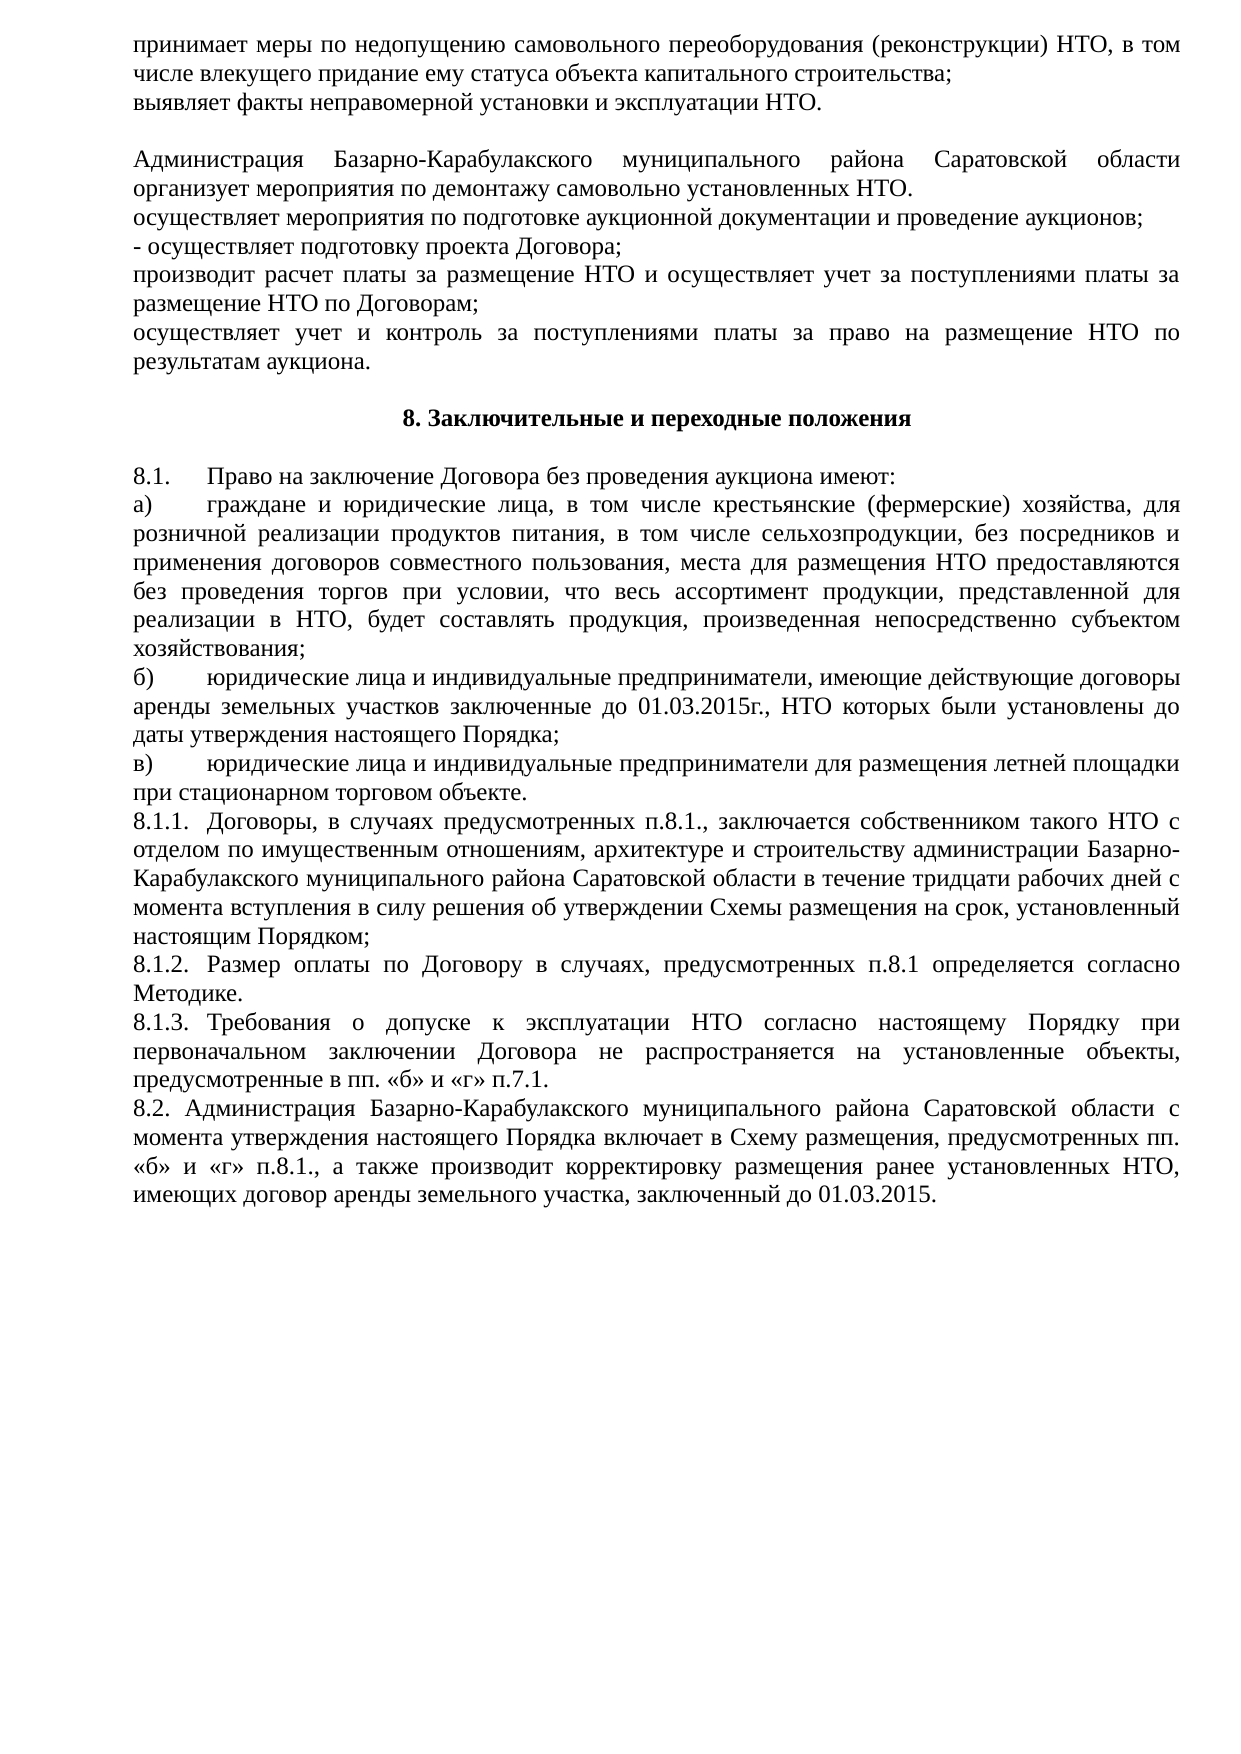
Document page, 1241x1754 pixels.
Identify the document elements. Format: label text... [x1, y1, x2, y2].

text 8.1.1. Договоры, в случаях предусмотренных п.8.1., заключается собственником такого НТО с отделом по имущественным отношениям, архитектуре и строительству администрации Базарно-Карабулакского муниципального района Саратовской области в течение тридцати рабочих дней с момента вступления в силу решения об утверждении Схемы размещения на срок, установленный настоящим Порядком; [133, 806, 1181, 949]
text б) юридические лица и индивидуальные предприниматели, имеющие действующие договоры аренды земельных участков заключенные до 01.03.2015г., НТО которых были установлены до даты утверждения настоящего Порядка; [133, 662, 1181, 748]
text 8.1.2. Размер оплаты по Договору в случаях, предусмотренных п.8.1 определяется согласно Методике. [133, 949, 1181, 1007]
text 8.1. Право на заключение Договора без проведения аукциона имеют: [133, 461, 1181, 489]
text в) юридические лица и индивидуальные предприниматели для размещения летней площадки при стационарном торговом объекте. [133, 748, 1181, 806]
text принимает меры по недопущению самовольного переоборудования (реконструкции) НТО, в том числе влекущего придание ему статуса объекта капитального строительства; [133, 29, 1181, 87]
text осуществляет мероприятия по подготовке аукционной документации и проведение аукционов; [133, 202, 1181, 231]
text Администрация Базарно-Карабулакского муниципального района Саратовской области организует мероприятия по демонтажу самовольно установленных НТО. [133, 144, 1181, 202]
text выявляет факты неправомерной установки и эксплуатации НТО. [133, 87, 1181, 116]
text производит расчет платы за размещение НТО и осуществляет учет за поступлениями платы за размещение НТО по Договорам; [133, 259, 1181, 317]
text а) граждане и юридические лица, в том числе крестьянские (фермерские) хозяйства, для розничной реализации продуктов питания, в том числе сельхозпродукции, без посредников и применения договоров совместного пользования, места для размещения НТО предоставляются без проведения торгов при условии, что весь ассортимент продукции, представленной для реализации в НТО, будет составлять продукция, произведенная непосредственно субъектом хозяйствования; [133, 489, 1181, 662]
text 8. Заключительные и переходные положения [133, 403, 1181, 432]
text 8.2. Администрация Базарно-Карабулакского муниципального района Саратовской области с момента утверждения настоящего Порядка включает в Схему размещения, предусмотренных пп. «б» и «г» п.8.1., а также производит корректировку размещения ранее установленных НТО, имеющих договор аренды земельного участка, заключенный до 01.03.2015. [133, 1093, 1181, 1208]
text - осуществляет подготовку проекта Договора; [133, 231, 1181, 259]
text 8.1.3. Требования о допуске к эксплуатации НТО согласно настоящему Порядку при первоначальном заключении Договора не распространяется на установленные объекты, предусмотренные в пп. «б» и «г» п.7.1. [133, 1007, 1181, 1093]
text осуществляет учет и контроль за поступлениями платы за право на размещение НТО по результатам аукциона. [133, 317, 1181, 374]
